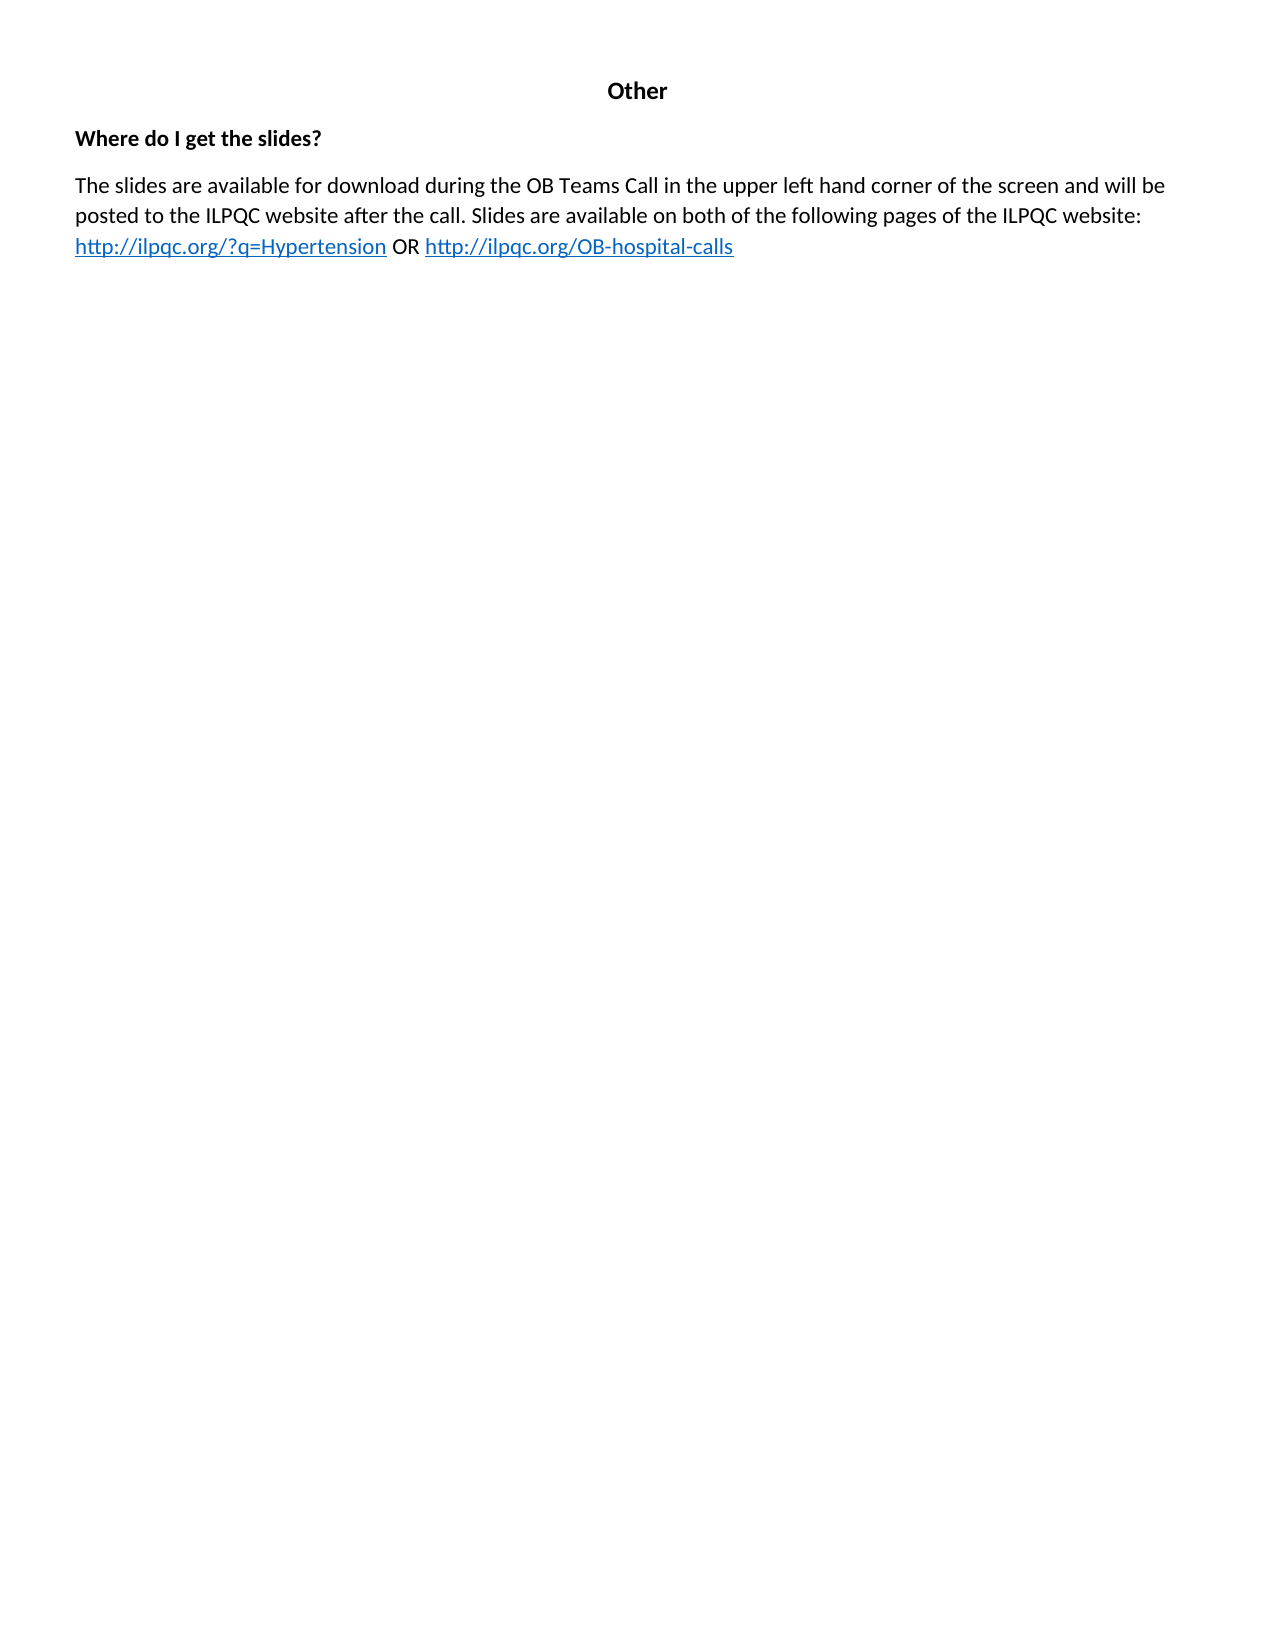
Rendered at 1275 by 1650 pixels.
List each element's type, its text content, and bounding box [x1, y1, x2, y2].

text The slides are available for download during the OB Teams Call in the upper left hand corner of the screen and will be posted to the ILPQC website after the call. Slides are available on both of the following pages of the ILPQC website: http://ilpqc.org/?q=Hypertension OR http://ilpqc.org/OB-hospital-calls [75, 171, 1200, 260]
text Where do I get the slides? [75, 124, 1200, 153]
text Other [75, 75, 1200, 106]
